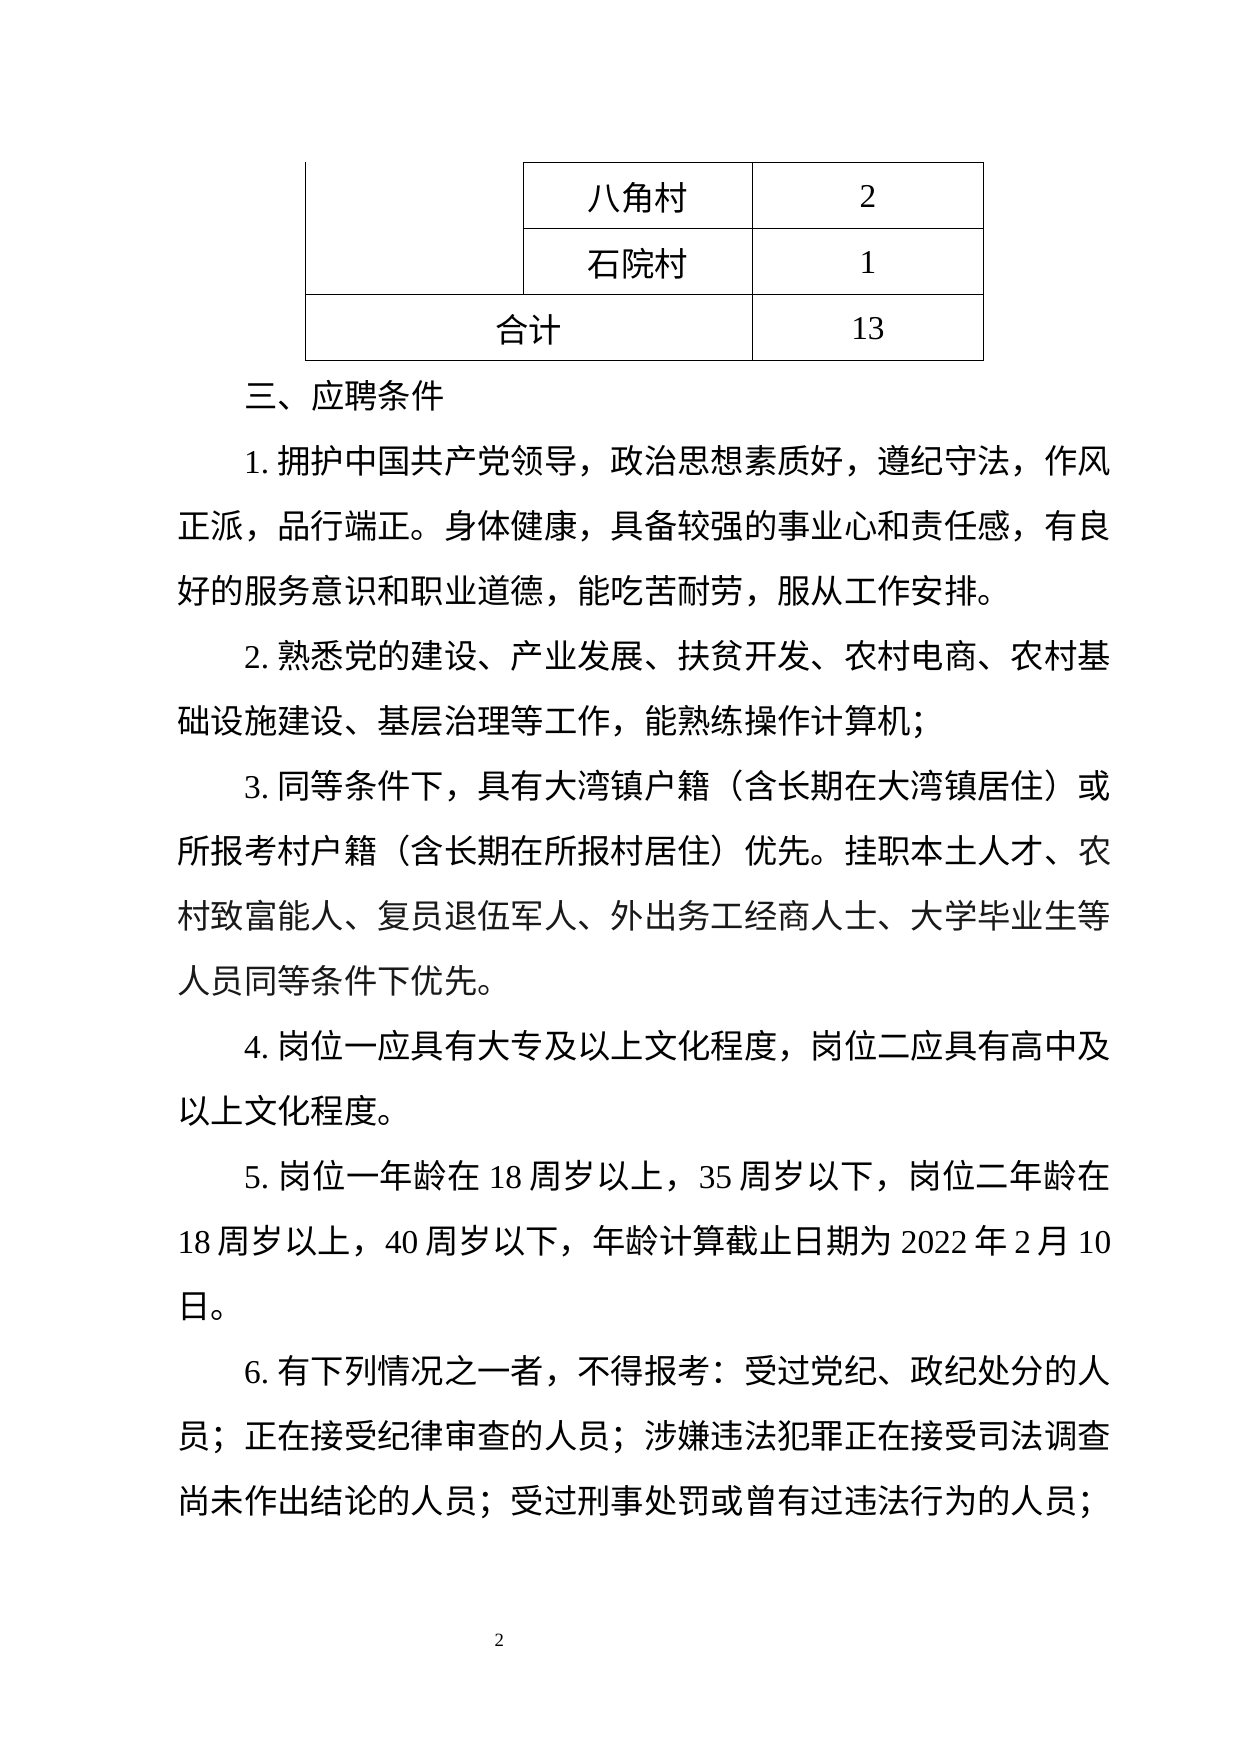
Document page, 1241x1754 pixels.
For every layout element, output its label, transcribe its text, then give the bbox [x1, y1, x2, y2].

table_cell 石院村 [524, 229, 752, 294]
table_cell 13 [753, 295, 983, 360]
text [177, 1336, 1111, 1531]
text 1. 拥护中国共产党领导，政治思想素质好，遵纪守法，作风正派，品行端正。身体健康，具备较强的事业心和责任感，有良好的服务意识和职业道德，能吃苦耐劳，服从工作安排。 [177, 426, 1111, 621]
text 4. 岗位一应具有大专及以上文化程度，岗位二应具有高中及以上文化程度。 [177, 1011, 1111, 1141]
table_cell 合计 [306, 295, 752, 360]
text 3. 同等条件下，具有大湾镇户籍（含长期在大湾镇居住）或所报考村户籍（含长期在所报村居住）优先。挂职本土人才、农村致富能人、复员退伍军人、外出务工经商人士、大学毕业生等人员同等条件下优先。 [177, 751, 1111, 1011]
text 2. 熟悉党的建设、产业发展、扶贫开发、农村电商、农村基础设施建设、基层治理等工作，能熟练操作计算机； [177, 621, 1111, 751]
text 5. 岗位一年龄在18周岁以上，35周岁以下，岗位二年龄在18周岁以上，40周岁以下，年龄计算截止日期为2022年2月10日。 [177, 1141, 1111, 1336]
text 三、应聘条件 [177, 361, 1111, 426]
table_cell 八角村 [524, 163, 752, 228]
table_cell 2 [753, 163, 983, 228]
table_cell 1 [753, 229, 983, 294]
